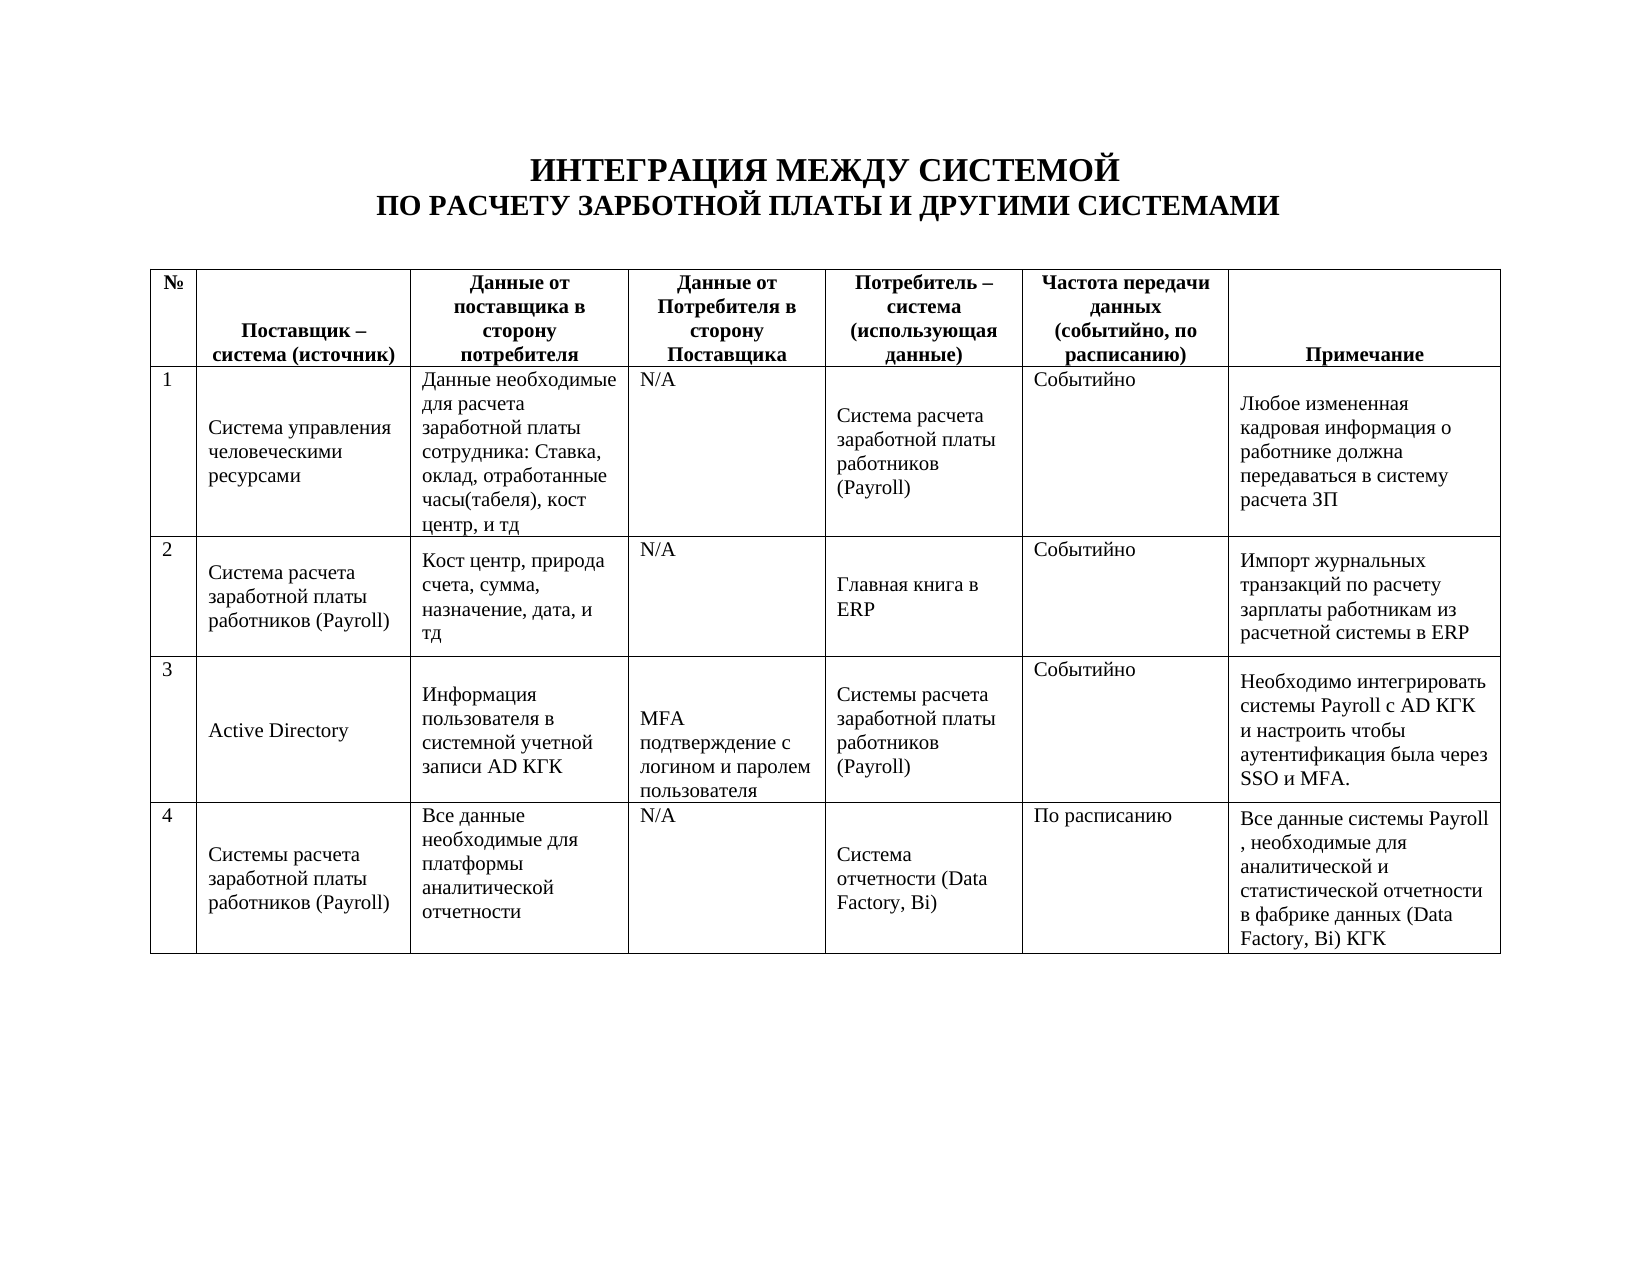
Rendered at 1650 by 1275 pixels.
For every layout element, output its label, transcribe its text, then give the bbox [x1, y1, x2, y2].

table_cell Любое измененная кадровая информация о работнике должна передаваться в систему расчета ЗП [1229, 367, 1500, 536]
table_cell N/A [629, 537, 825, 656]
table_cell Событийно [1023, 367, 1228, 536]
table_cell Системы расчета заработной платы работников (Payroll) [826, 657, 1022, 802]
table_header № [151, 270, 196, 366]
table_cell Active Directory [197, 657, 410, 802]
text по расчету зарботной платы и другими системами [150, 188, 1500, 222]
table_cell Информация пользователя в системной учетной записи AD КГК [411, 657, 628, 802]
table_cell По расписанию [1023, 803, 1228, 953]
table_cell Система расчета заработной платы работников (Payroll) [197, 537, 410, 656]
table_cell Система отчетности (Data Factory, Bi) [826, 803, 1022, 953]
table_cell 2 [151, 537, 196, 656]
table_header Примечание [1229, 270, 1500, 366]
table_header Поставщик – система (источник) [197, 270, 410, 366]
table_cell Необходимо интегрировать системы Payroll с AD КГК и настроить чтобы аутентификация была через SSO и MFA. [1229, 657, 1500, 802]
table_cell Система управления человеческими ресурсами [197, 367, 410, 536]
table_cell Данные необходимые для расчета заработной платы сотрудника: Ставка, оклад, отработанные часы(табеля), кост центр, и тд [411, 367, 628, 536]
table_cell Система расчета заработной платы работников (Payroll) [826, 367, 1022, 536]
table_header Частота передачи данных (событийно, по расписанию) [1023, 270, 1228, 366]
table_cell Все данные необходимые для платформы аналитической отчетности [411, 803, 628, 953]
table_header Данные от поставщика в сторону потребителя [411, 270, 628, 366]
table_header Данные от Потребителя в сторону Поставщика [629, 270, 825, 366]
table_cell N/A [629, 803, 825, 953]
table_cell Событийно [1023, 657, 1228, 802]
table_cell 1 [151, 367, 196, 536]
table_cell 3 [151, 657, 196, 802]
table_cell Событийно [1023, 537, 1228, 656]
table_cell Кост центр, природа счета, сумма, назначение, дата, и тд [411, 537, 628, 656]
table_cell 4 [151, 803, 196, 953]
table_cell Системы расчета заработной платы работников (Payroll) [197, 803, 410, 953]
text интеграция между системой [150, 150, 1500, 188]
table_header Потребитель – система (использующая данные) [826, 270, 1022, 366]
table_cell MFA подтверждение с логином и паролем пользователя [629, 657, 825, 802]
table_cell Все данные системы Payroll , необходимые для аналитической и статистической отчетности в фабрике данных (Data Factory, Bi) КГК [1229, 803, 1500, 953]
table_cell N/A [629, 367, 825, 536]
table_cell Импорт журнальных транзакций по расчету зарплаты работникам из расчетной системы в ERP [1229, 537, 1500, 656]
table_cell Главная книга в ERP [826, 537, 1022, 656]
